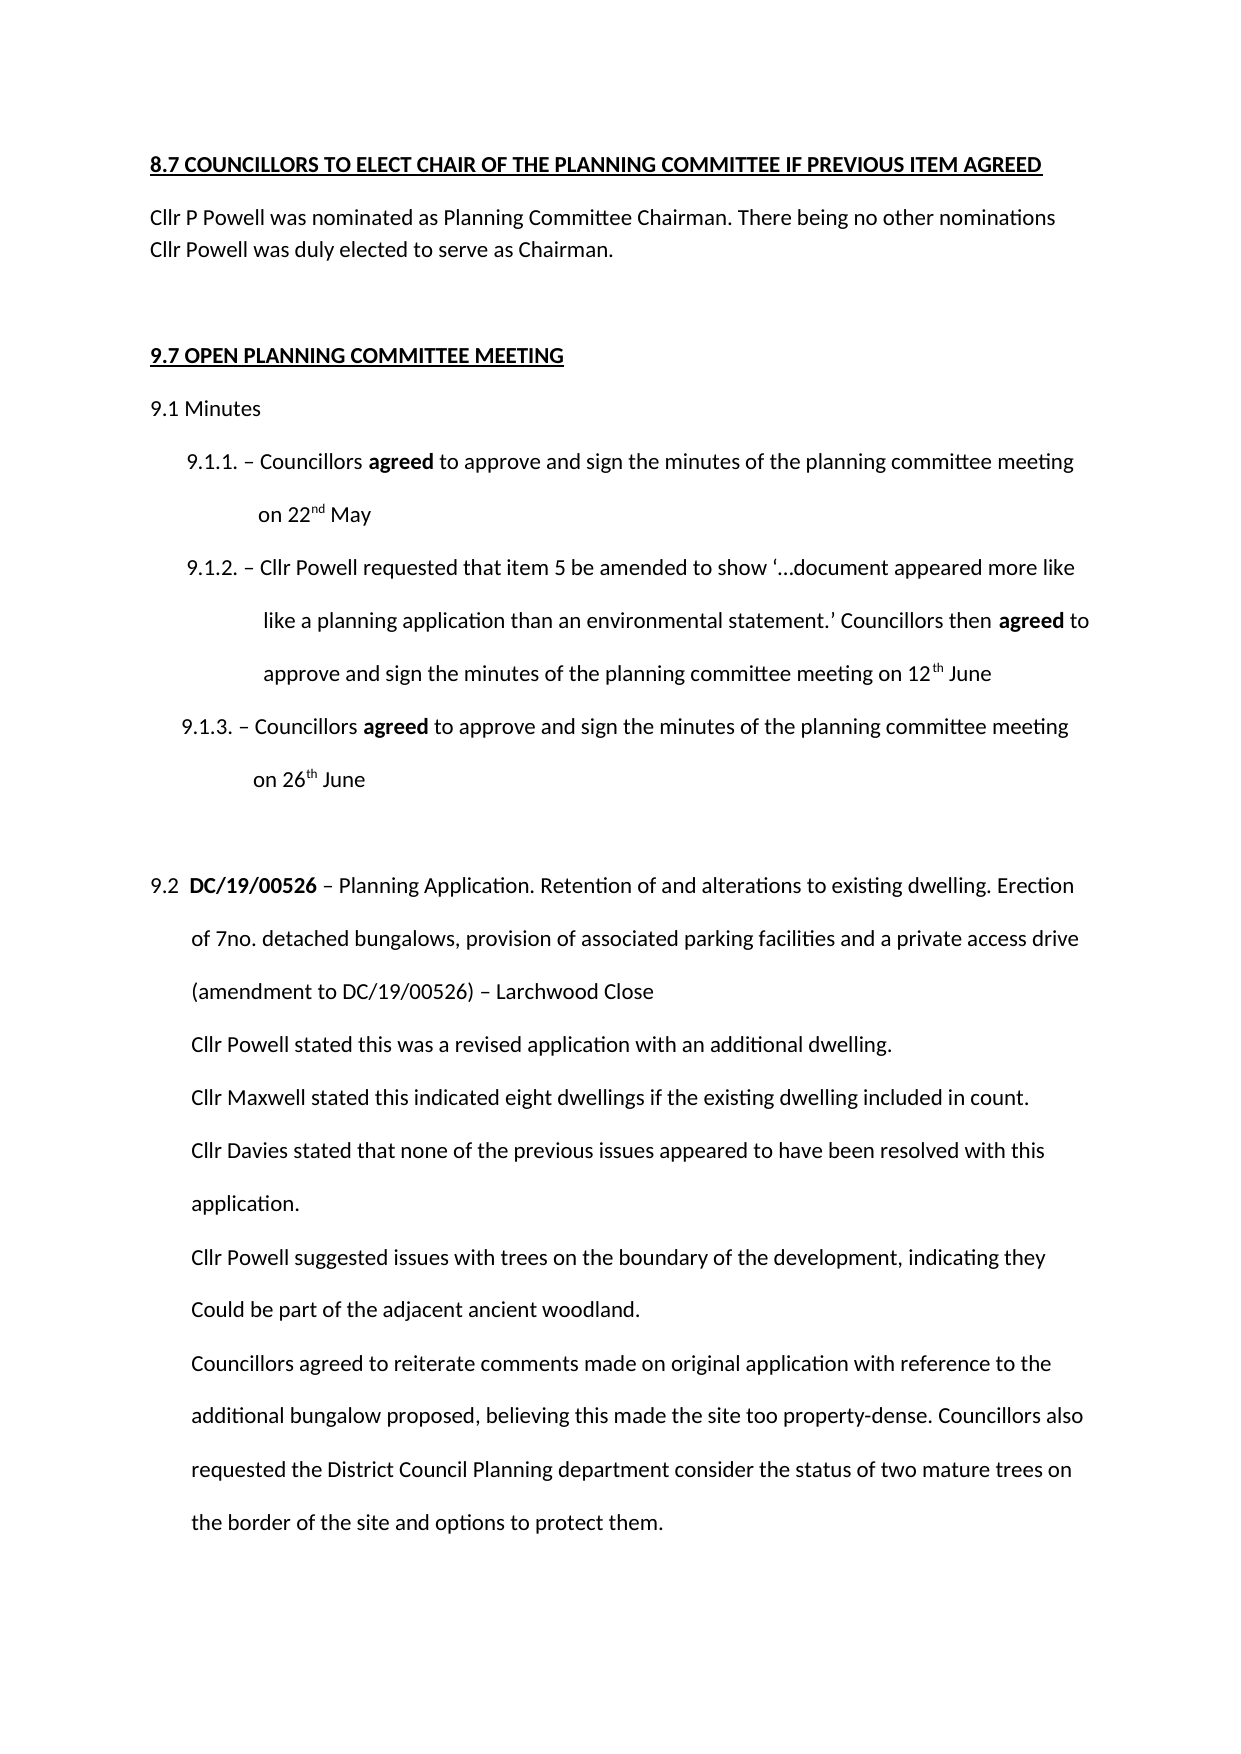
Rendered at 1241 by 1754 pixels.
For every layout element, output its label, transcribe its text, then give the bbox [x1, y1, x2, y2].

text 9.1 Minutes [150, 394, 1090, 422]
text Cllr Powell stated this was a revised application with an additional dwelling. [150, 1031, 1090, 1058]
text 9.2 DC/19/00526 – Planning Application. Retention of and alterations to existing dwelling. Erection [150, 871, 1090, 899]
text approve and sign the minutes of the planning committee meeting on 12th June [150, 659, 1090, 687]
text Cllr Maxwell stated this indicated eight dwellings if the existing dwelling included in count. [150, 1083, 1090, 1112]
text Councillors agreed to reiterate comments made on original application with reference to the [150, 1349, 1090, 1377]
text on 26th June [150, 765, 1090, 793]
text (amendment to DC/19/00526) – Larchwood Close [150, 977, 1090, 1006]
text the border of the site and options to protect them. [150, 1508, 1090, 1536]
text requested the District Council Planning department consider the status of two mature trees on [150, 1455, 1090, 1483]
text Cllr Davies stated that none of the previous issues appeared to have been resolved with this [150, 1137, 1090, 1164]
text 9.1.3. – Councillors agreed to approve and sign the minutes of the planning committee meeting [150, 712, 1090, 740]
text application. [150, 1189, 1090, 1218]
text 8.7 COUNCILLORS TO ELECT CHAIR OF THE PLANNING COMMITTEE IF PREVIOUS ITEM AGREED [150, 150, 1090, 178]
text of 7no. detached bungalows, provision of associated parking facilities and a private access drive [150, 924, 1090, 952]
text 9.1.2. – Cllr Powell requested that item 5 be amended to show ‘…document appeared more like [150, 553, 1090, 581]
text Cllr P Powell was nominated as Planning Committee Chairman. There being no other nominations Cllr Powell was duly elected to serve as Chairman. [150, 203, 1090, 263]
text like a planning application than an environmental statement.’ Councillors then agreed to [150, 606, 1090, 634]
text 9.1.1. – Councillors agreed to approve and sign the minutes of the planning committee meeting [150, 447, 1090, 475]
text 9.7 OPEN PLANNING COMMITTEE MEETING [150, 341, 1090, 369]
text Cllr Powell suggested issues with trees on the boundary of the development, indicating they [150, 1243, 1090, 1271]
text additional bungalow proposed, believing this made the site too property-dense. Councillors also [150, 1402, 1090, 1430]
text on 22nd May [150, 500, 1090, 528]
text Could be part of the adjacent ancient woodland. [150, 1296, 1090, 1324]
